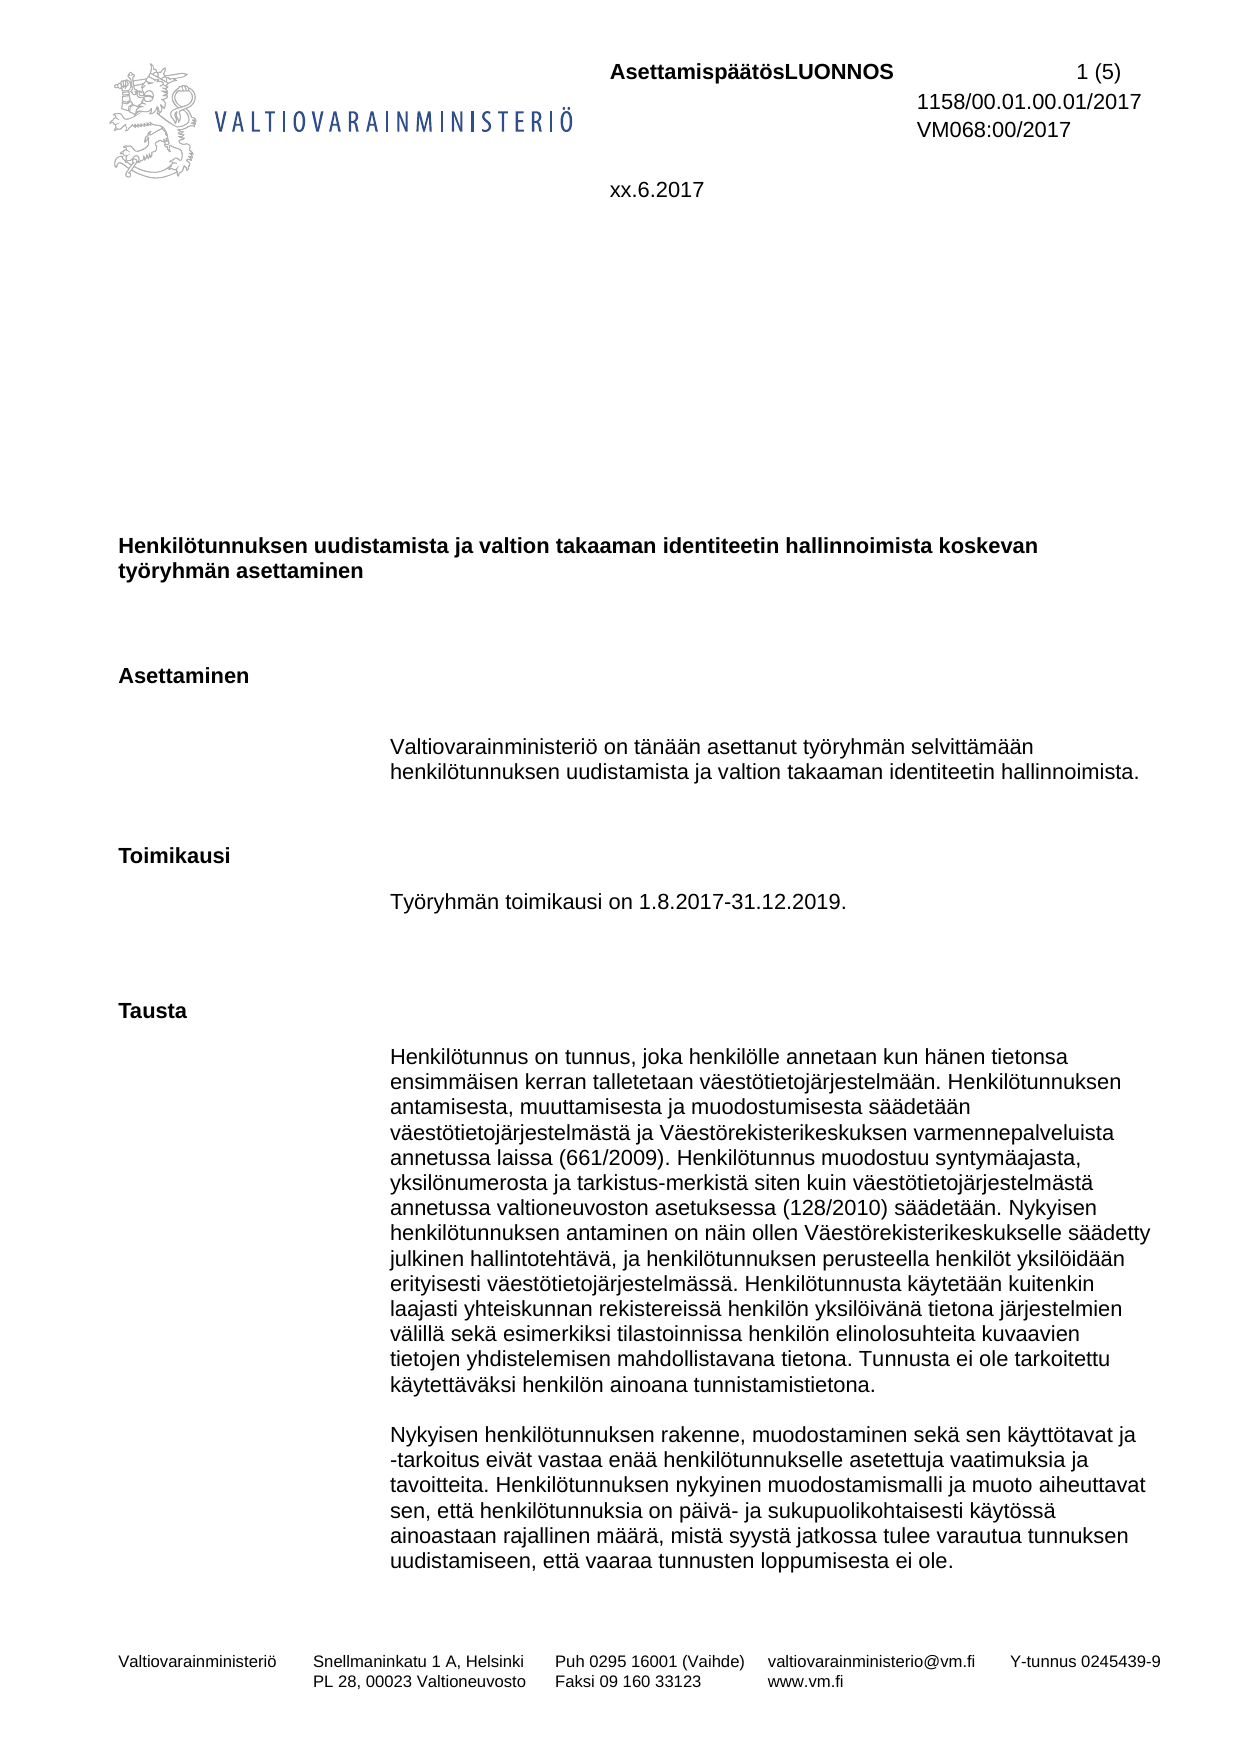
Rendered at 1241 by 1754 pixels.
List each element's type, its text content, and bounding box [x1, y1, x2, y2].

text Nykyisen henkilötunnuksen rakenne, muodostaminen sekä sen käyttötavat ja [390, 1422, 1152, 1447]
text Toimikausi [118, 843, 1152, 868]
text Tausta [118, 998, 1152, 1023]
text -tarkoitus eivät vastaa enää henkilötunnukselle asetettuja vaatimuksia ja tavoitteita. Henkilötunnuksen nykyinen muodostamismalli ja muoto aiheuttavat sen, että henkilötunnuksia on päivä- ja sukupuolikohtaisesti käytössä ainoastaan rajallinen määrä, mistä syystä jatkossa tulee varautua tunnuksen uudistamiseen, että vaaraa tunnusten loppumisesta ei ole. [390, 1447, 1152, 1573]
text Henkilötunnus on tunnus, joka henkilölle annetaan kun hänen tietonsa ensimmäisen kerran talletetaan väestötietojärjestelmään. Henkilötunnuksen antamisesta, muuttamisesta ja muodostumisesta säädetään väestötietojärjestelmästä ja Väestörekisterikeskuksen varmennepalveluista annetussa laissa (661/2009). Henkilötunnus muodostuu syntymäajasta, yksilönumerosta ja tarkistus-merkistä siten kuin väestötietojärjestelmästä annetussa valtioneuvoston asetuksessa (128/2010) säädetään. Nykyisen henkilötunnuksen antaminen on näin ollen Väestörekisterikeskukselle säädetty julkinen hallintotehtävä, ja henkilötunnuksen perusteella henkilöt yksilöidään erityisesti väestötietojärjestelmässä. Henkilötunnusta käytetään kuitenkin laajasti yhteiskunnan rekistereissä henkilön yksilöivänä tietona järjestelmien välillä sekä esimerkiksi tilastoinnissa henkilön elinolosuhteita kuvaavien tietojen yhdistelemisen mahdollistavana tietona. Tunnusta ei ole tarkoitettu käytettäväksi henkilön ainoana tunnistamistietona. [390, 1044, 1152, 1397]
text Asettaminen [118, 663, 1152, 688]
text Henkilötunnuksen uudistamista ja valtion takaaman identiteetin hallinnoimista koskevan työryhmän asettaminen [118, 533, 1120, 583]
text Valtiovarainministeriö on tänään asettanut työryhmän selvittämään henkilötunnuksen uudistamista ja valtion takaaman identiteetin hallinnoimista. [390, 734, 1152, 784]
text Työryhmän toimikausi on 1.8.2017-31.12.2019. [390, 889, 1152, 914]
